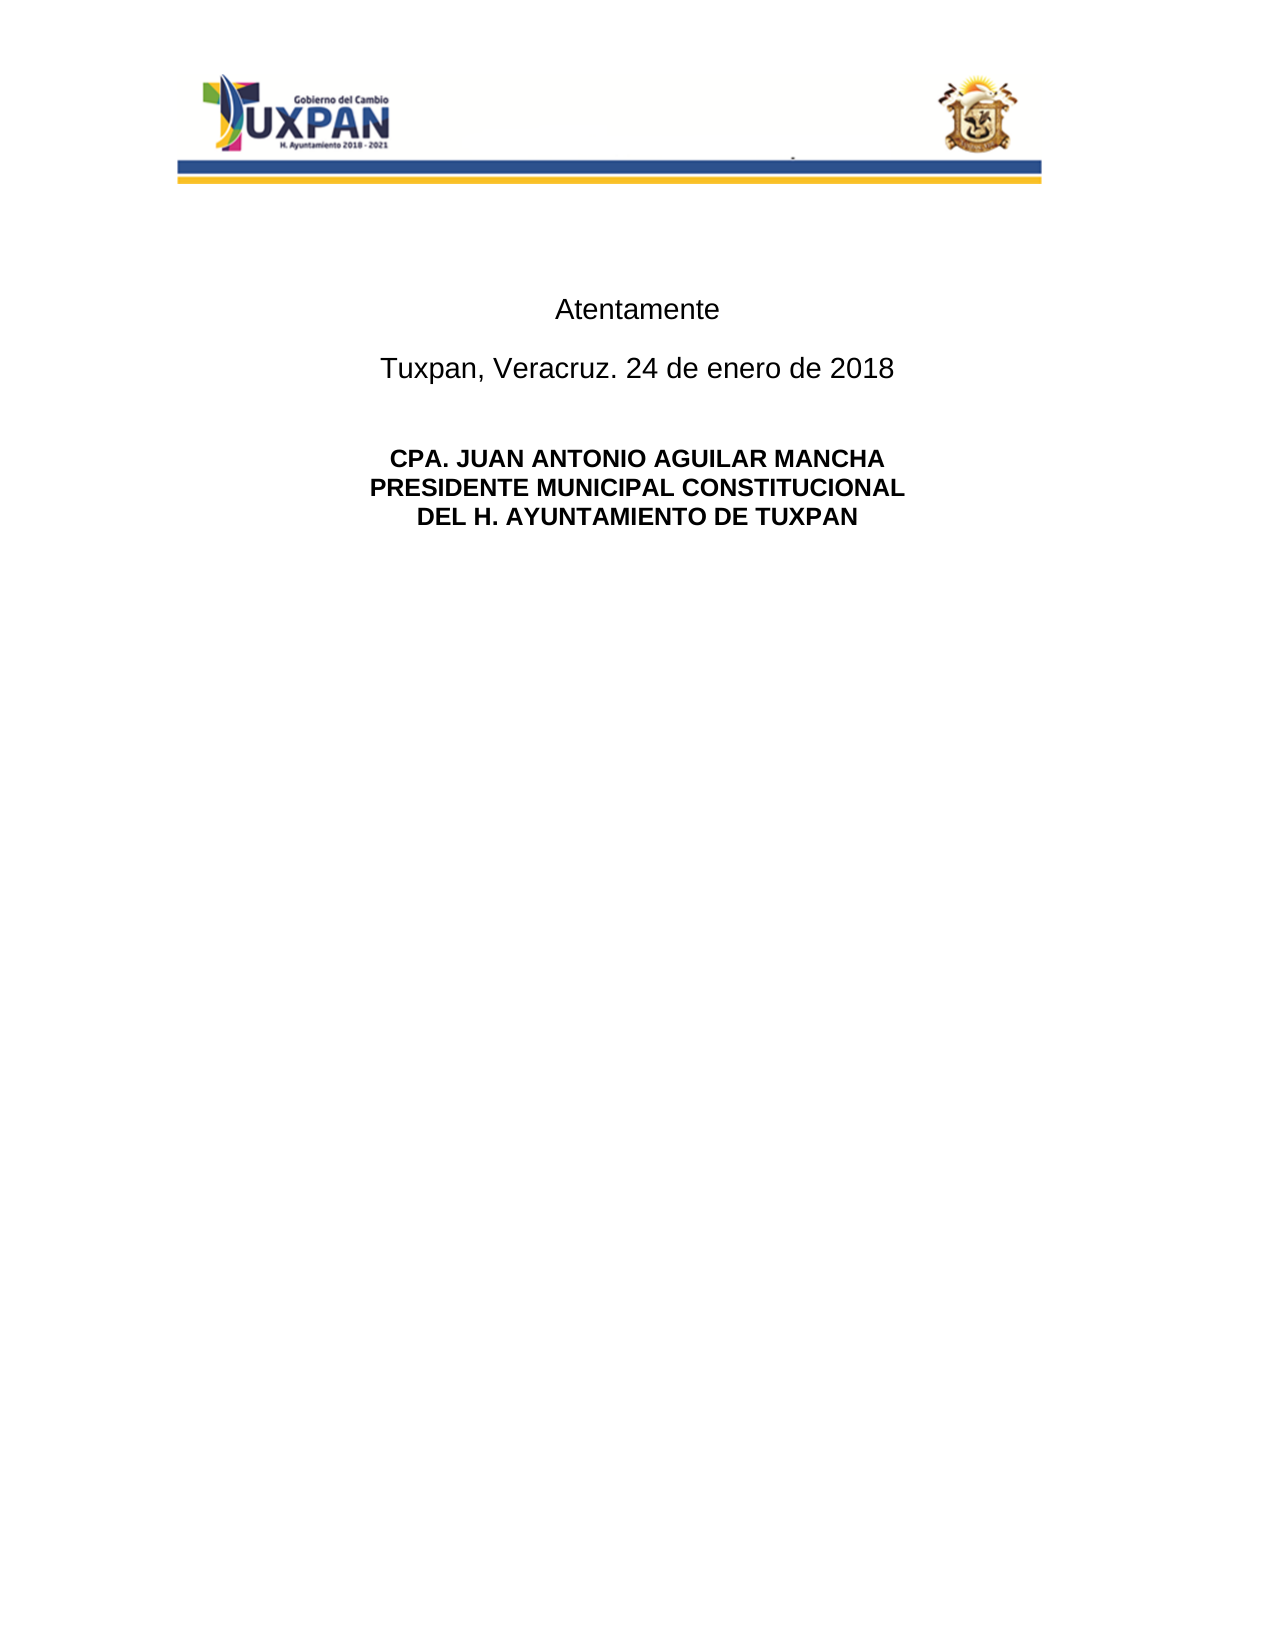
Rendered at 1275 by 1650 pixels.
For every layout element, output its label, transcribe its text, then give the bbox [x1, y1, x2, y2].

text PRESIDENTE MUNICIPAL CONSTITUCIONAL [177, 473, 1098, 502]
picture [177, 73, 1043, 184]
text Tuxpan, Veracruz. 24 de enero de 2018 [177, 351, 1098, 385]
text CPA. JUAN ANTONIO AGUILAR MANCHA [177, 444, 1098, 473]
text Atentamente [177, 292, 1098, 326]
text DEL H. AYUNTAMIENTO DE TUXPAN [177, 502, 1098, 531]
